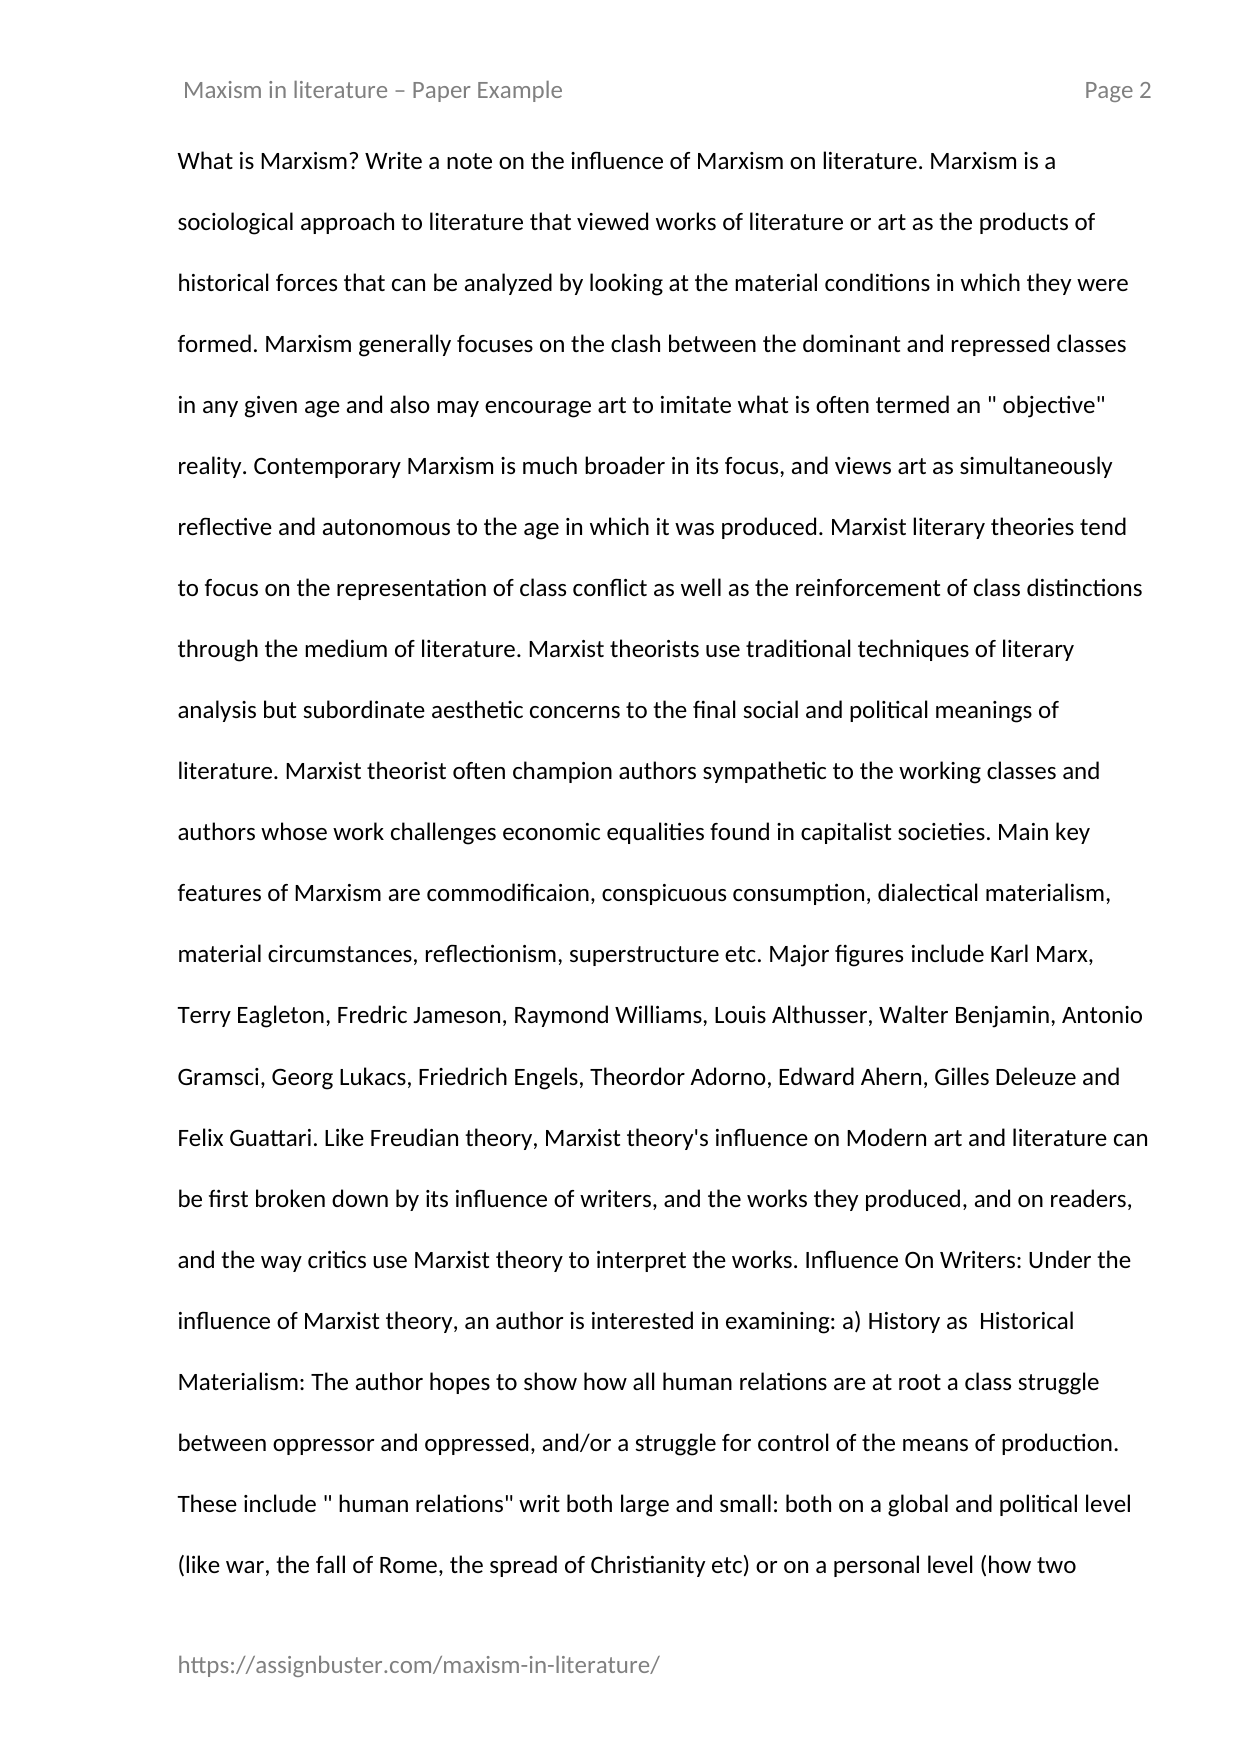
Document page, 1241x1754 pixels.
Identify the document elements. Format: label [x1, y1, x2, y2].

text [177, 145, 1152, 1579]
